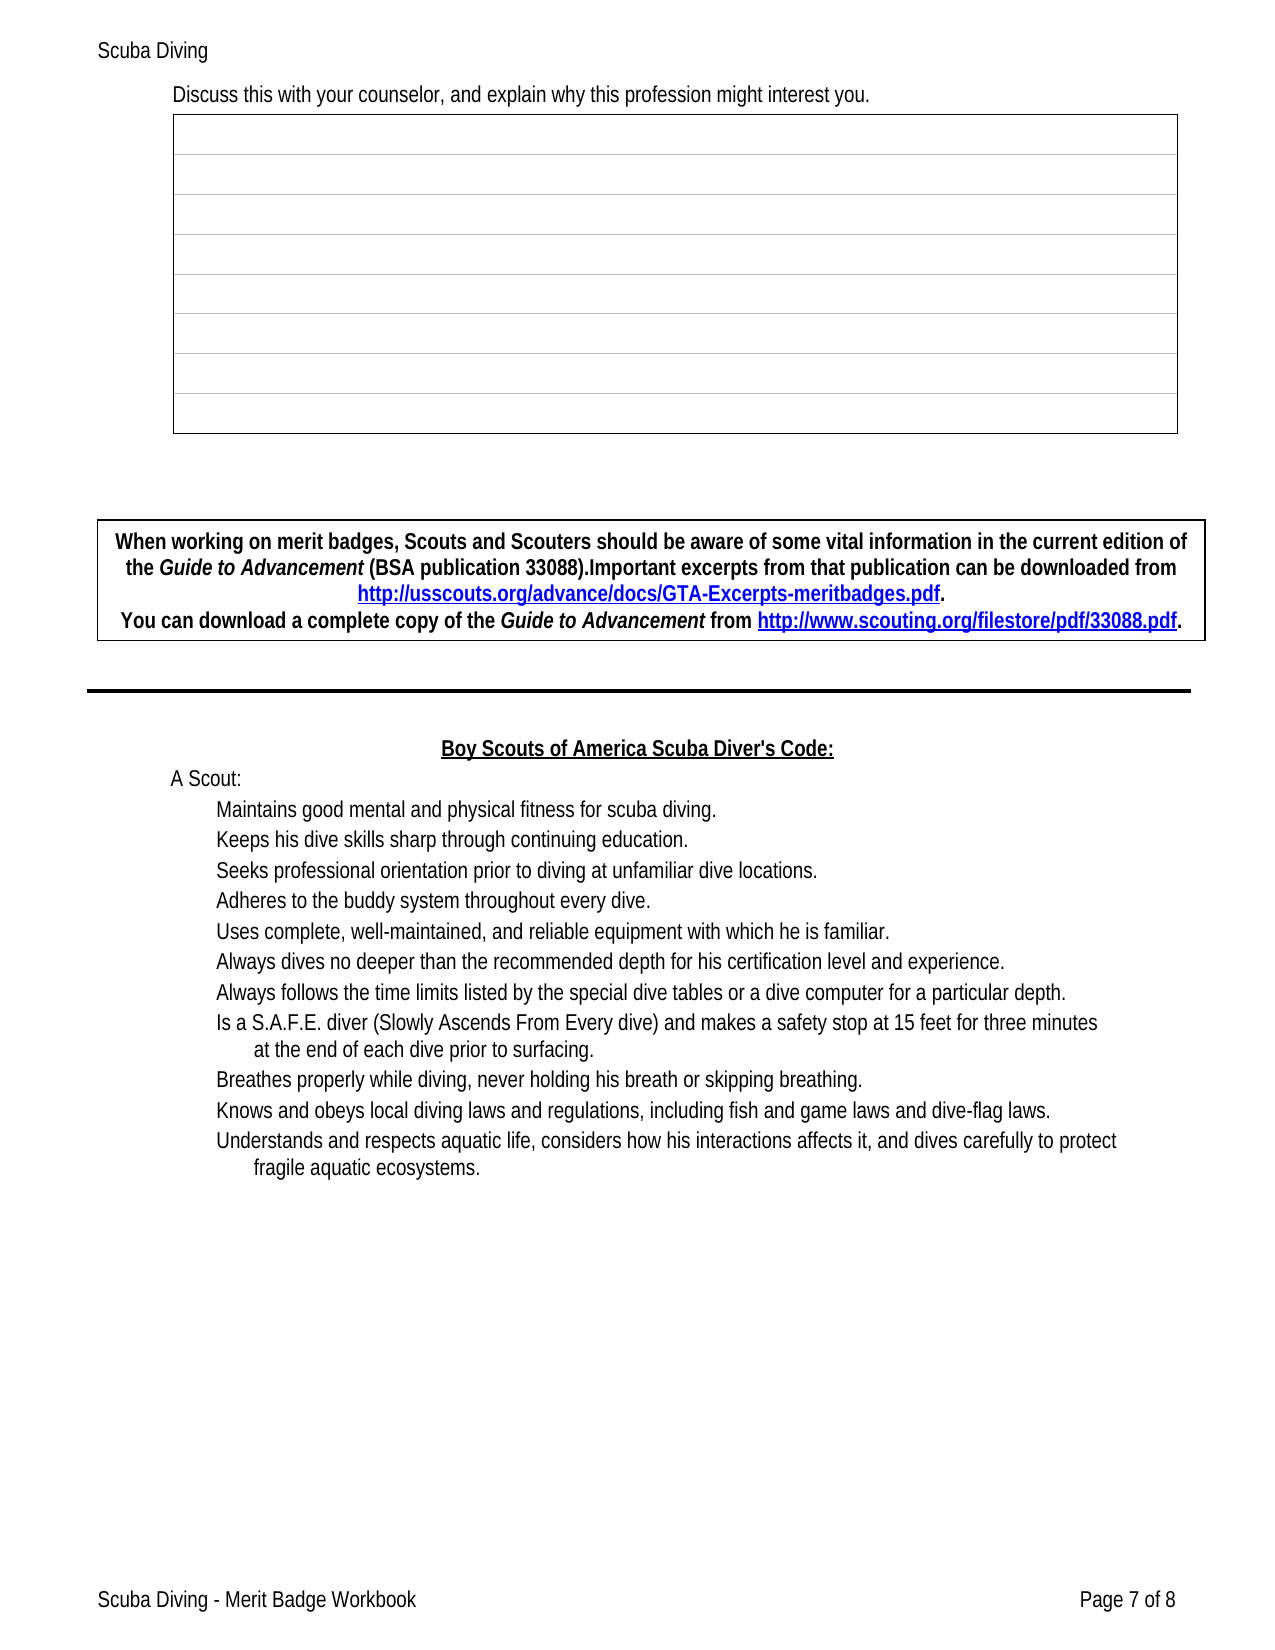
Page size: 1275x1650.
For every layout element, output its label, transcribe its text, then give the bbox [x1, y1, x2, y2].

text A Scout: [170, 765, 1048, 791]
table_cell [174, 354, 1177, 393]
text Keeps his dive skills sharp through continuing education. [216, 826, 1118, 852]
text Seeks professional orientation prior to diving at unfamiliar dive locations. [216, 857, 1118, 883]
text Boy Scouts of America Scuba Diver's Code: [97, 734, 1177, 761]
text Always follows the time limits listed by the special dive tables or a dive computer for a particular depth. [216, 979, 1118, 1005]
text Uses complete, well-maintained, and reliable equipment with which he is familiar. [216, 918, 1118, 944]
table_cell [174, 235, 1177, 273]
text Discuss this with your counselor, and explain why this profession might interest you. [172, 81, 1177, 108]
table_cell [174, 394, 1177, 433]
table_cell [174, 195, 1177, 233]
table_cell [174, 275, 1177, 313]
text Knows and obeys local diving laws and regulations, including fish and game laws and dive-flag laws. [216, 1097, 1118, 1123]
text Breathes properly while diving, never holding his breath or skipping breathing. [216, 1066, 1118, 1092]
text Is a S.A.F.E. diver (Slowly Ascends From Every dive) and makes a safety stop at 15 feet for three minutes at the end of each dive prior to surfacing. [216, 1009, 1118, 1062]
text Adheres to the buddy system throughout every dive. [216, 887, 1118, 913]
text Always dives no deeper than the recommended depth for his certification level and experience. [216, 948, 1118, 974]
text Understands and respects aquatic life, considers how his interactions affects it, and dives carefully to protect fragile aquatic ecosystems. [216, 1127, 1118, 1180]
table_header [174, 115, 1177, 154]
table_cell [174, 314, 1177, 353]
table_cell [174, 155, 1177, 194]
text Maintains good mental and physical fitness for scuba diving. [216, 796, 1118, 822]
